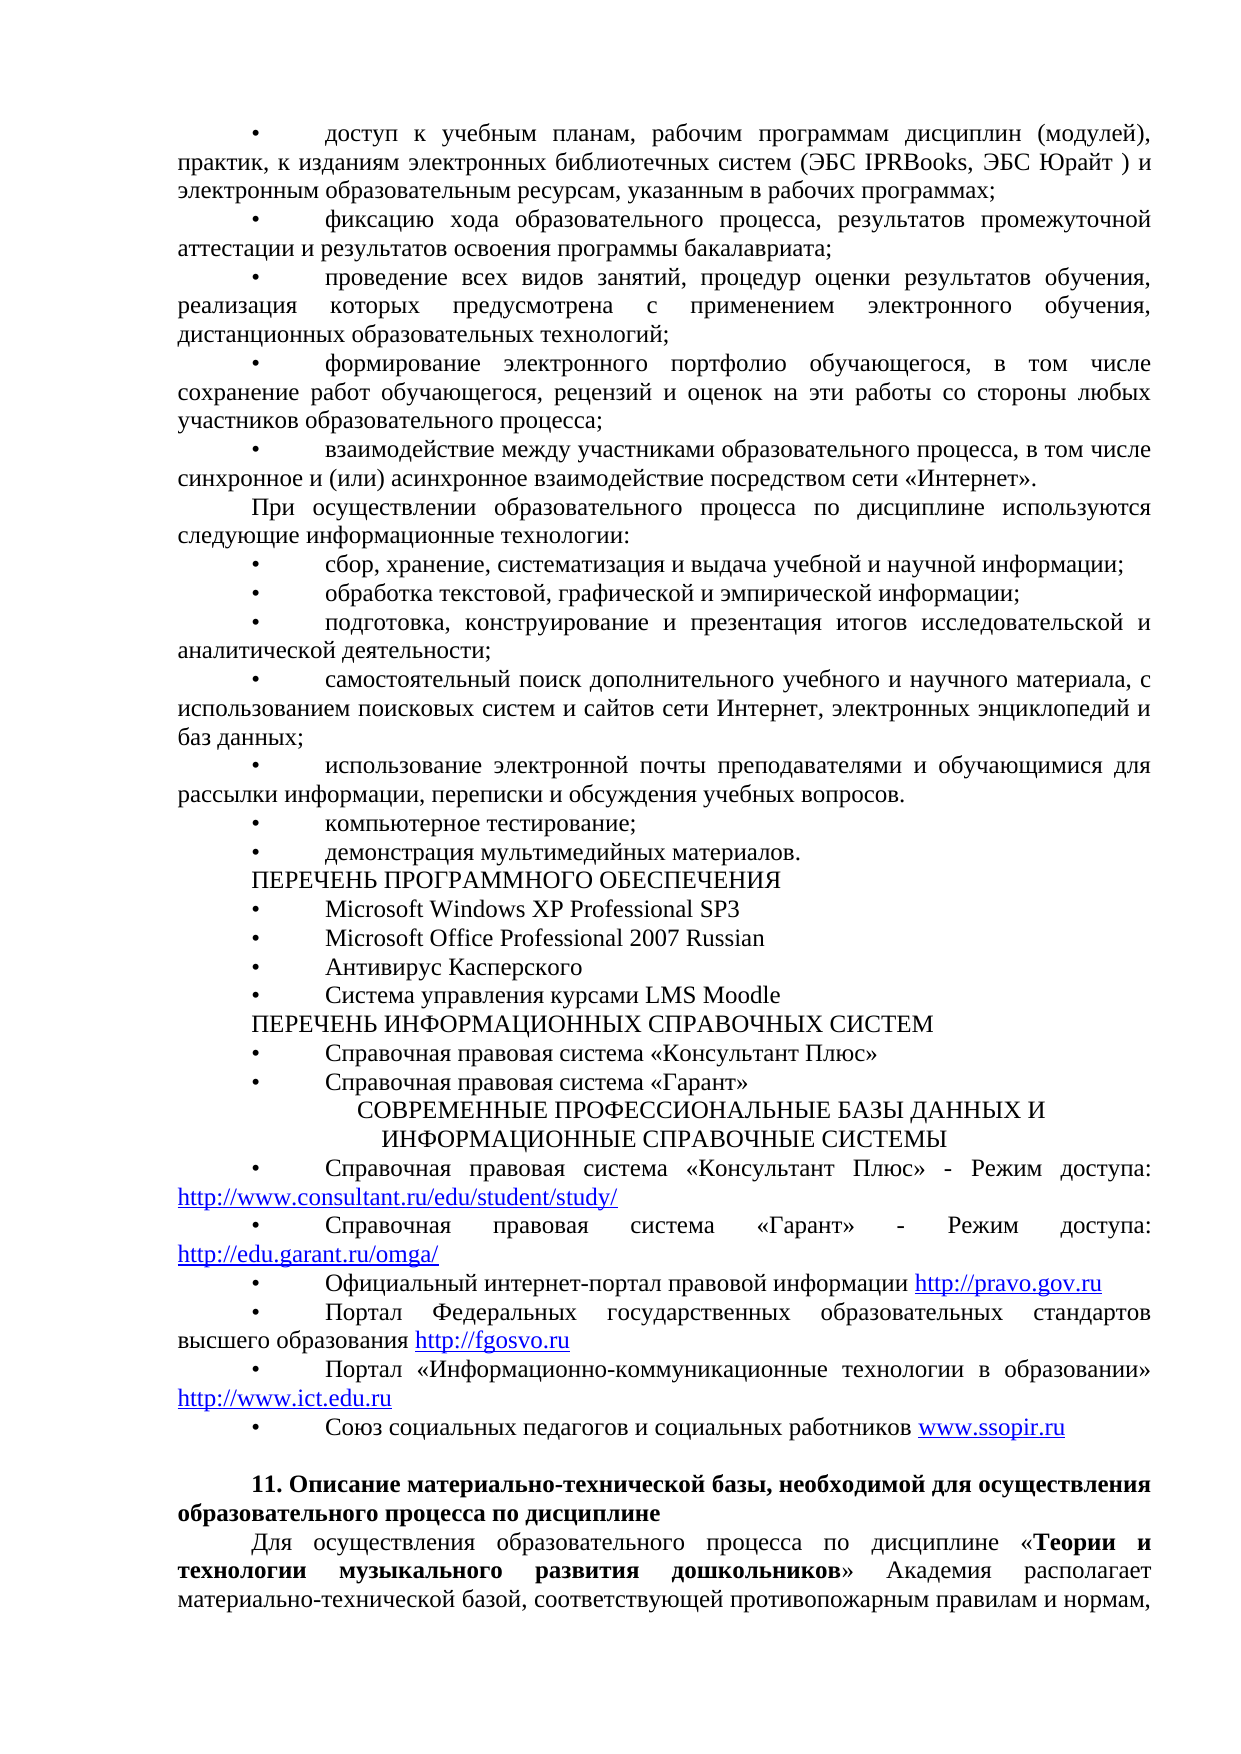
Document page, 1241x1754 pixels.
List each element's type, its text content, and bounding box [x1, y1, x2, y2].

text • подготовка, конструирование и презентация итогов исследовательской и аналитической деятельности; [177, 607, 1152, 664]
text • Cистема управления курсами LMS Moodle [177, 981, 1152, 1009]
text ПЕРЕЧЕНЬ ИНФОРМАЦИОННЫХ СПРАВОЧНЫХ СИСТЕМ [177, 1009, 1152, 1038]
text • Microsoft Office Professional 2007 Russian [177, 923, 1152, 952]
text • самостоятельный поиск дополнительного учебного и научного материала, с использованием поисковых систем и сайтов сети Интернет, электронных энциклопедий и баз данных; [177, 664, 1152, 751]
text • Антивирус Касперского [177, 952, 1152, 981]
text СОВРЕМЕННЫЕ ПРОФЕССИОНАЛЬНЫЕ БАЗЫ ДАННЫХ И ИНФОРМАЦИОННЫЕ СПРАВОЧНЫЕ СИСТЕМЫ [177, 1096, 1152, 1153]
text • формирование электронного портфолио обучающегося, в том числе сохранение работ обучающегося, рецензий и оценок на эти работы со стороны любых участников образовательного процесса; [177, 348, 1152, 434]
text • Справочная правовая система «Консультант Плюс» - Режим доступа: http://www.consultant.ru/edu/student/study/ [177, 1153, 1152, 1211]
text • Официальный интернет-портал правовой информации http://pravo.gov.ru [177, 1268, 1152, 1297]
text • Портал Федеральных государственных образовательных стандартов высшего образования http://fgosvo.ru [177, 1297, 1152, 1354]
text • Справочная правовая система «Консультант Плюс» [177, 1038, 1152, 1067]
text • Справочная правовая система «Гарант» - Режим доступа: http://edu.garant.ru/omga/ [177, 1211, 1152, 1268]
text • демонстрация мультимедийных материалов. [177, 837, 1152, 866]
text • компьютерное тестирование; [177, 808, 1152, 837]
text • проведение всех видов занятий, процедур оценки результатов обучения, реализация которых предусмотрена с применением электронного обучения, дистанционных образовательных технологий; [177, 262, 1152, 348]
text При осуществлении образовательного процесса по дисциплине используются следующие информационные технологии: [177, 492, 1152, 549]
text • доступ к учебным планам, рабочим программам дисциплин (модулей), практик, к изданиям электронных библиотечных систем (ЭБС IPRBooks, ЭБС Юрайт ) и электронным образовательным ресурсам, указанным в рабочих программах; [177, 118, 1152, 204]
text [177, 1527, 1152, 1613]
text • фиксацию хода образовательного процесса, результатов промежуточной аттестации и результатов освоения программы бакалавриата; [177, 204, 1152, 262]
text • Союз социальных педагогов и социальных работников www.ssopir.ru [177, 1412, 1152, 1441]
text • Справочная правовая система «Гарант» [177, 1067, 1152, 1096]
text • обработка текстовой, графической и эмпирической информации; [177, 578, 1152, 607]
text • взаимодействие между участниками образовательного процесса, в том числе синхронное и (или) асинхронное взаимодействие посредством сети «Интернет». [177, 434, 1152, 492]
text • Портал «Информационно-коммуникационные технологии в образовании» http://www.ict.edu.ru [177, 1354, 1152, 1412]
text ПЕРЕЧЕНЬ ПРОГРАММНОГО ОБЕСПЕЧЕНИЯ [177, 866, 1152, 894]
text • Microsoft Windows XP Professional SP3 [177, 894, 1152, 923]
text • сбор, хранение, систематизация и выдача учебной и научной информации; [177, 549, 1152, 578]
text • использование электронной почты преподавателями и обучающимися для рассылки информации, переписки и обсуждения учебных вопросов. [177, 751, 1152, 808]
text 11. Описание материально-технической базы, необходимой для осуществления образовательного процесса по дисциплине [177, 1469, 1152, 1527]
